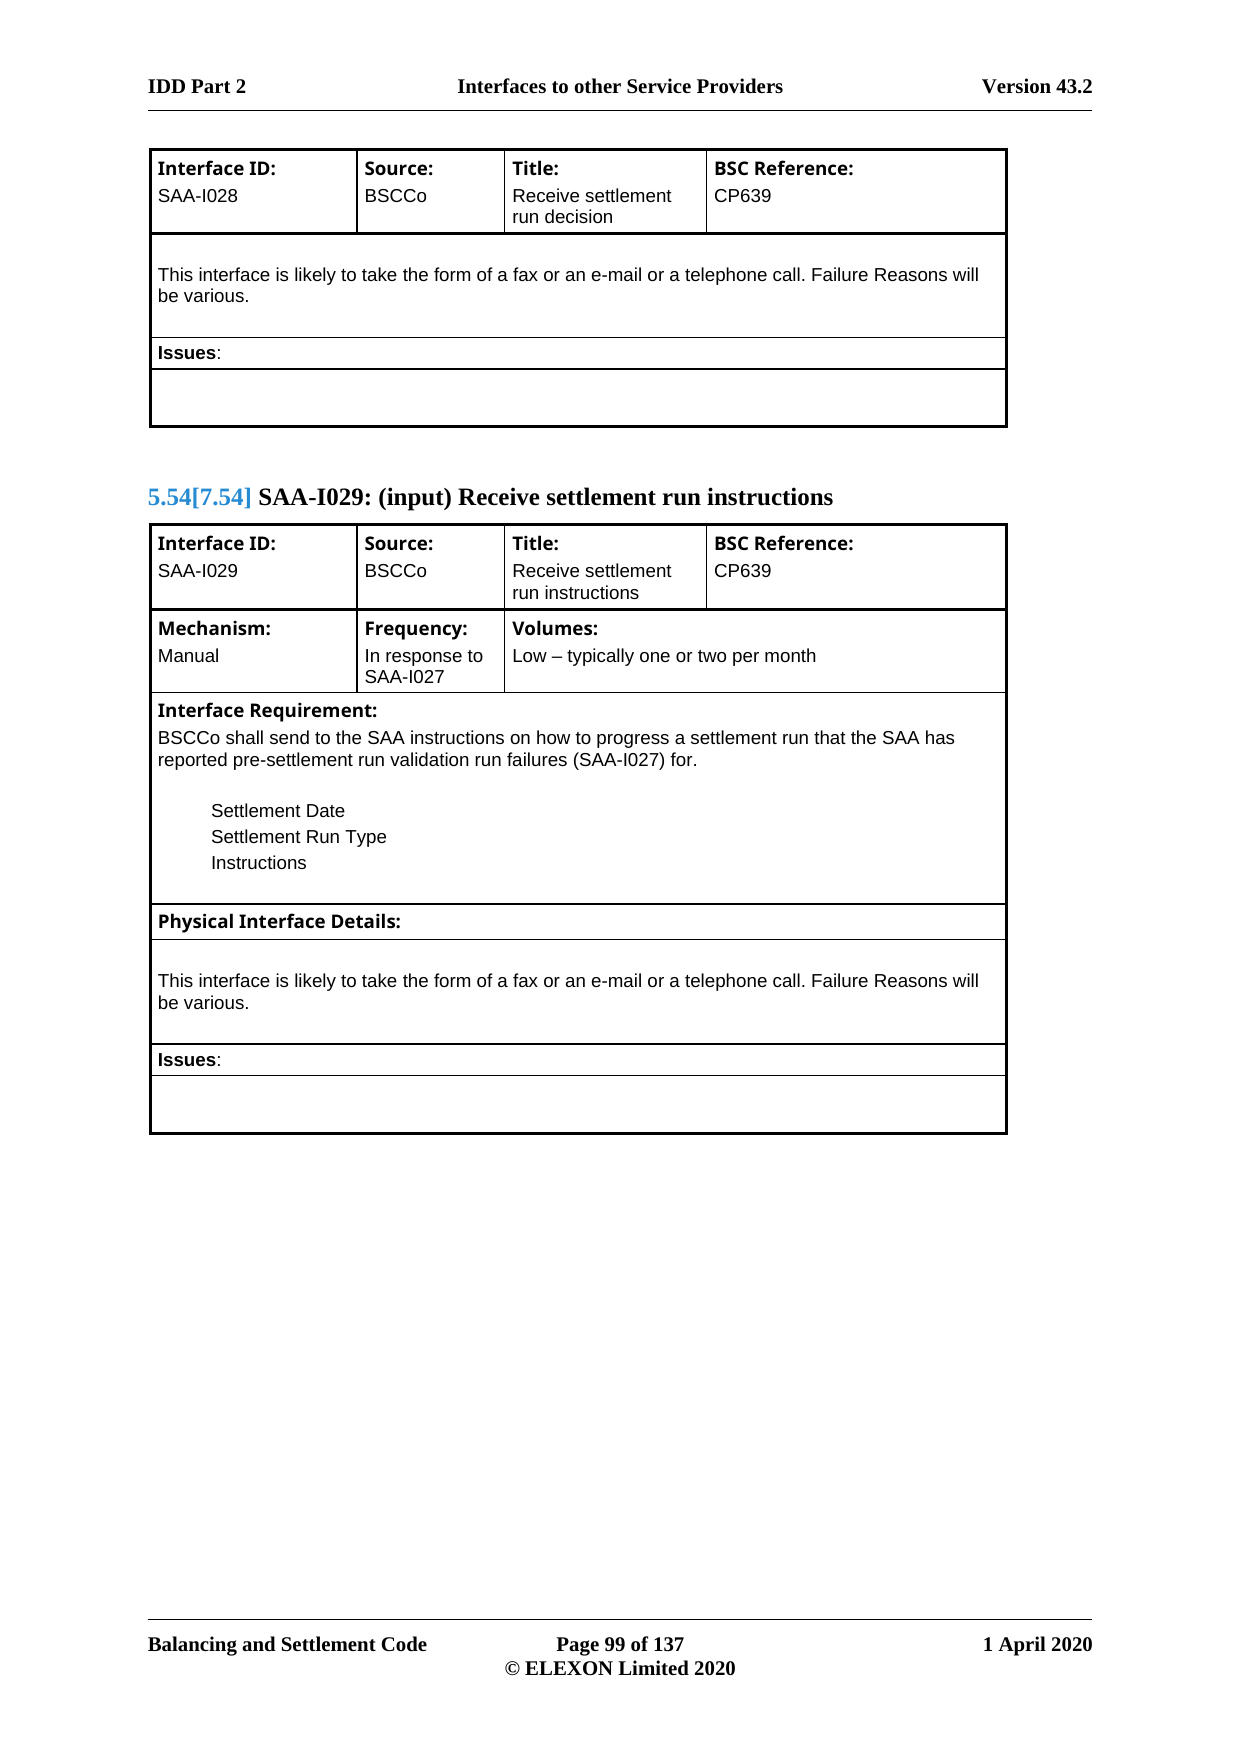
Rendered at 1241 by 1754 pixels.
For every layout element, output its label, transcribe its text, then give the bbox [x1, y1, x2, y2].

subtitle SAA-I029: (input) Receive settlement run instructions [148, 482, 1092, 511]
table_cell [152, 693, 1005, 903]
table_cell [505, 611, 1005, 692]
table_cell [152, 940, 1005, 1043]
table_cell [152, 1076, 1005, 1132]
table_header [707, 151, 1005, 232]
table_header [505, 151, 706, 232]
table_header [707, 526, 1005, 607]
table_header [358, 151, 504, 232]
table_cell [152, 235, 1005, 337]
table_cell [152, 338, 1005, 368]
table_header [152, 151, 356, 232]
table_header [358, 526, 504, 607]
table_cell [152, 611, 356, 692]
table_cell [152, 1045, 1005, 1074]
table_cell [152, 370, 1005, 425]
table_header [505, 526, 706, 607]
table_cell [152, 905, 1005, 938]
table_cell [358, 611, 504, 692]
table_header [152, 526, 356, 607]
